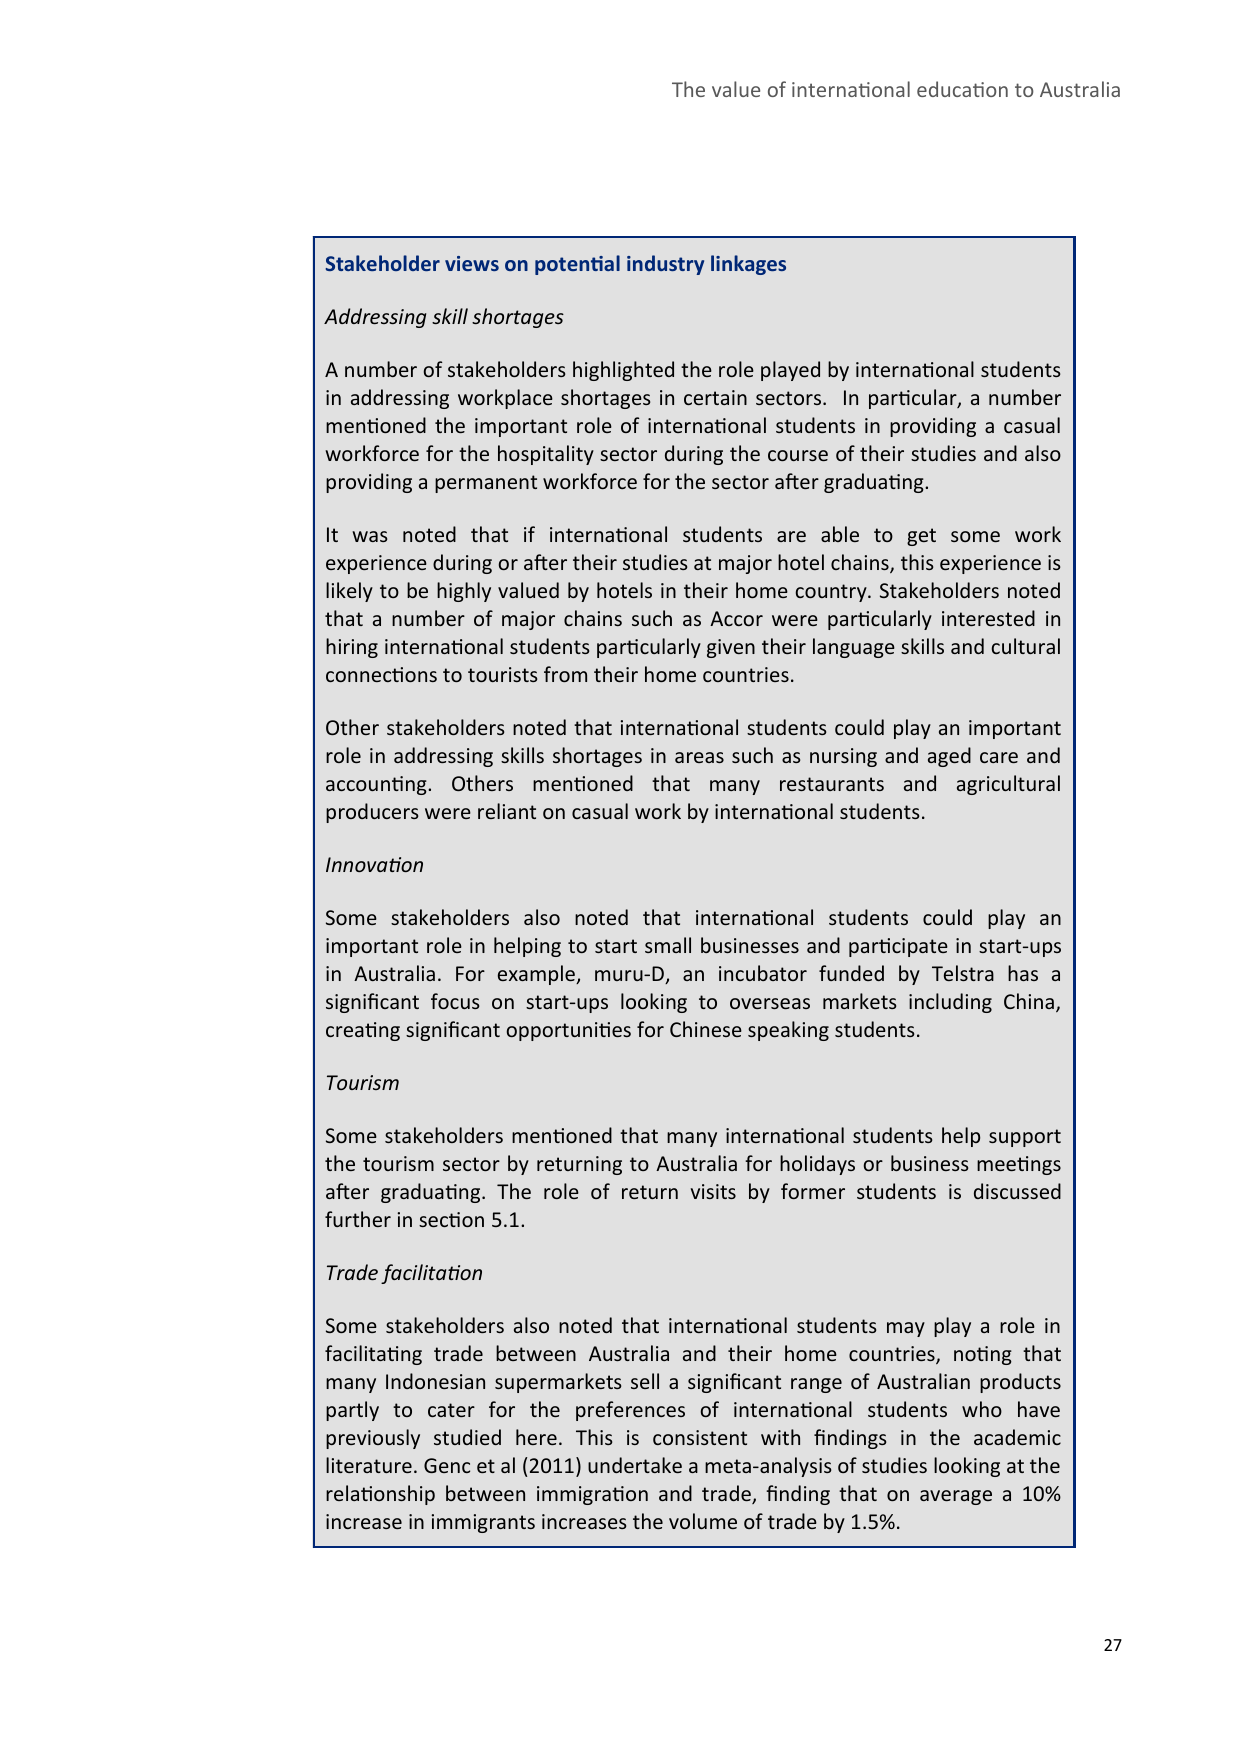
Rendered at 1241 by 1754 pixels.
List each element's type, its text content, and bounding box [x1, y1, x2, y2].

text It was noted that if international students are able to get some work experience during or after their studies at major hotel chains, this experience is likely to be highly valued by hotels in their home country. Stakeholders noted that a number of major chains such as Accor were particularly interested in hiring international students particularly given their language skills and cultural connections to tourists from their home countries. [315, 507, 1073, 688]
text Some stakeholders also noted that international students may play a role in facilitating trade between Australia and their home countries, noting that many Indonesian supermarkets sell a significant range of Australian products partly to cater for the preferences of international students who have previously studied here. This is consistent with findings in the academic literature. Genc et al (2011) undertake a meta-analysis of studies looking at the relationship between immigration and trade, finding that on average a 10% increase in immigrants increases the volume of trade by 1.5%. [315, 1299, 1073, 1546]
text Innovation [315, 838, 1073, 878]
text Some stakeholders mentioned that many international students help support the tourism sector by returning to Australia for holidays or business meetings after graduating. The role of return visits by former students is discussed further in section 5.1. [315, 1109, 1073, 1233]
text Other stakeholders noted that international students could play an important role in addressing skills shortages in areas such as nursing and aged care and accounting. Others mentioned that many restaurants and agricultural producers were reliant on casual work by international students. [315, 701, 1073, 825]
text Stakeholder views on potential industry linkages [315, 238, 1073, 277]
text Addressing skill shortages [315, 289, 1073, 330]
text Trade facilitation [315, 1246, 1073, 1286]
text Some stakeholders also noted that international students could play an important role in helping to start small businesses and participate in start-ups in Australia. For example, muru-D, an incubator funded by Telstra has a significant focus on start-ups looking to overseas markets including China, creating significant opportunities for Chinese speaking students. [315, 891, 1073, 1043]
text Tourism [315, 1056, 1073, 1096]
text A number of stakeholders highlighted the role played by international students in addressing workplace shortages in certain sectors. In particular, a number mentioned the important role of international students in providing a casual workforce for the hospitality sector during the course of their studies and also providing a permanent workforce for the sector after graduating. [315, 342, 1073, 495]
